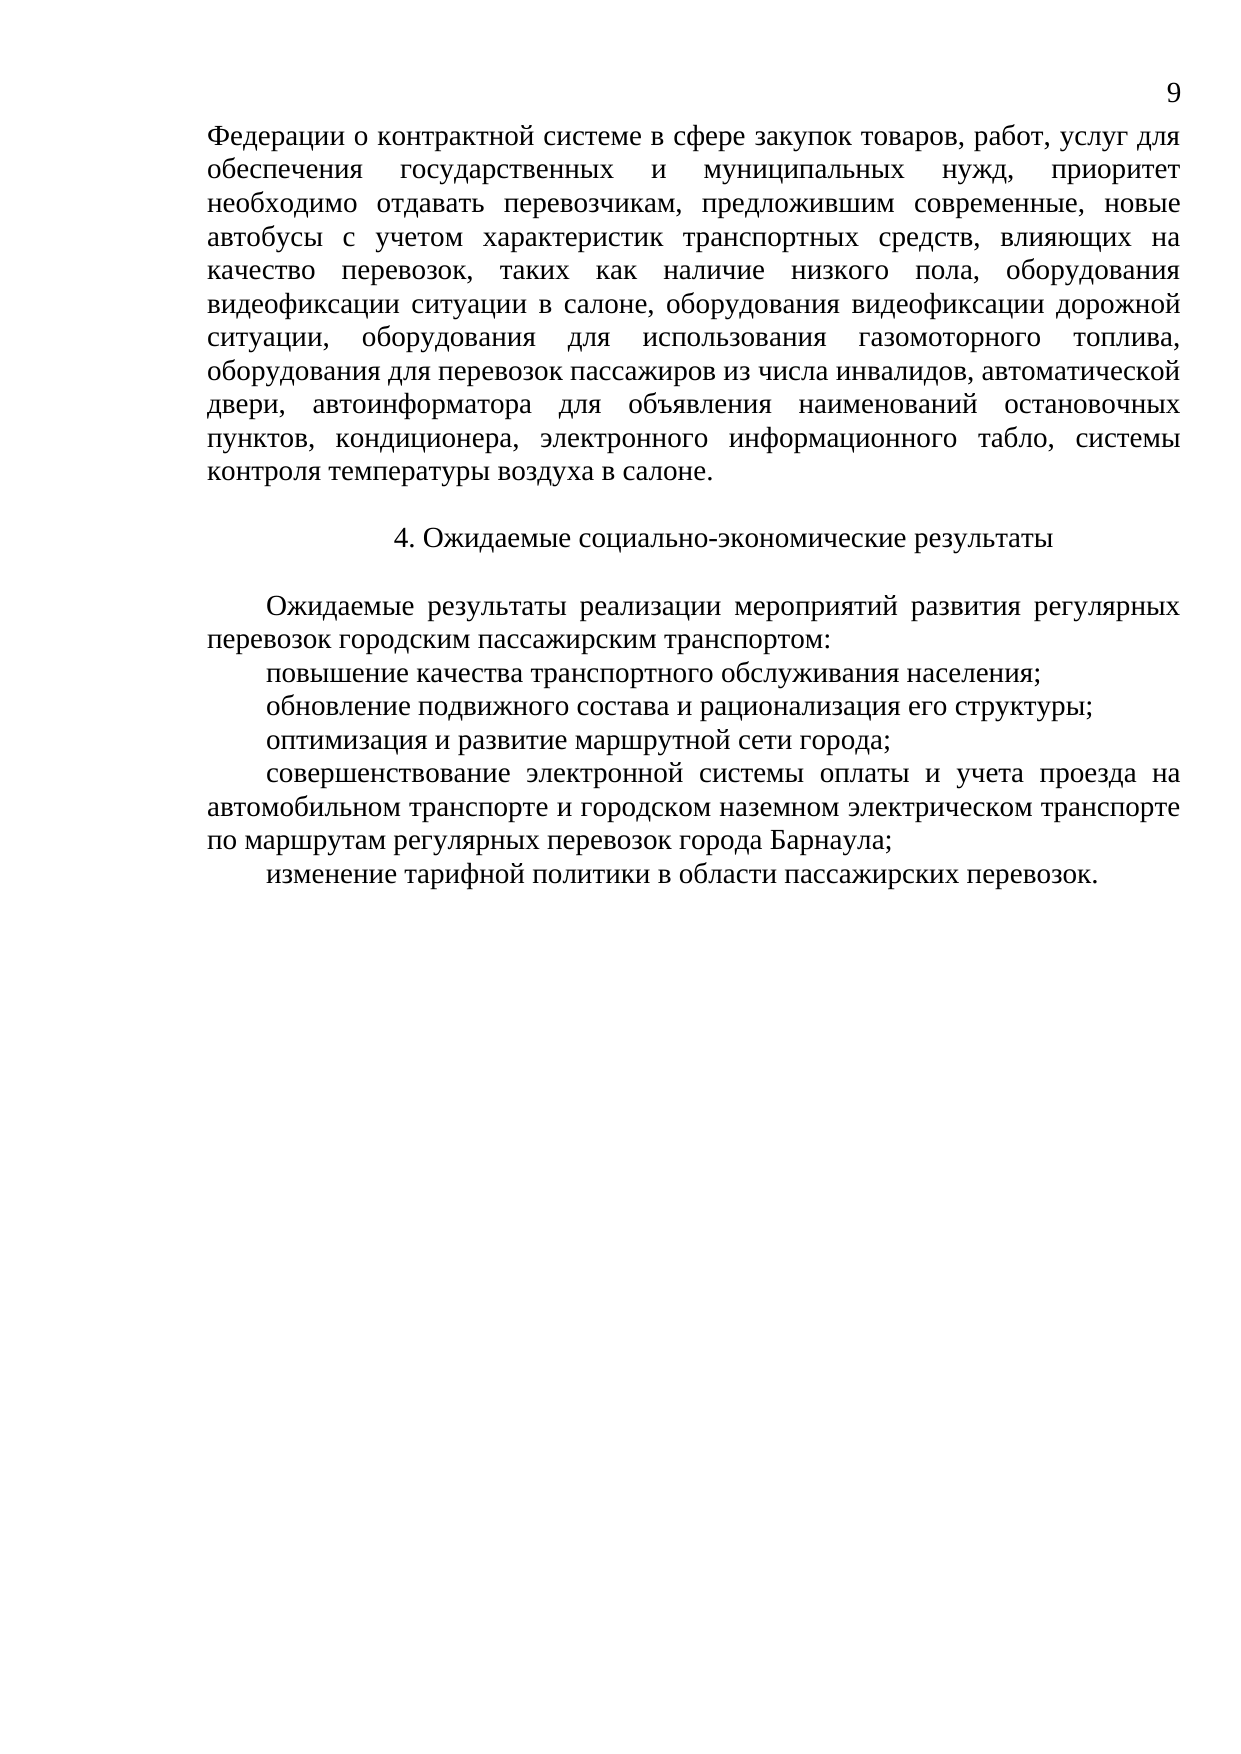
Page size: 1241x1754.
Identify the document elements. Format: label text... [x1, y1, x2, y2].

text изменение тарифной политики в области пассажирских перевозок. [207, 856, 1181, 889]
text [207, 118, 1181, 487]
text совершенствование электронной системы оплаты и учета проезда на автомобильном транспорте и городском наземном электрическом транспорте по маршрутам регулярных перевозок города Барнаула; [207, 755, 1181, 856]
text обновление подвижного состава и рационализация его структуры; [207, 688, 1181, 722]
text 4. Ожидаемые социально-экономические результаты [207, 521, 1181, 554]
text оптимизация и развитие маршрутной сети города; [207, 722, 1181, 755]
text повышение качества транспортного обслуживания населения; [207, 655, 1181, 688]
text Ожидаемые результаты реализации мероприятий развития регулярных перевозок городским пассажирским транспортом: [207, 588, 1181, 655]
